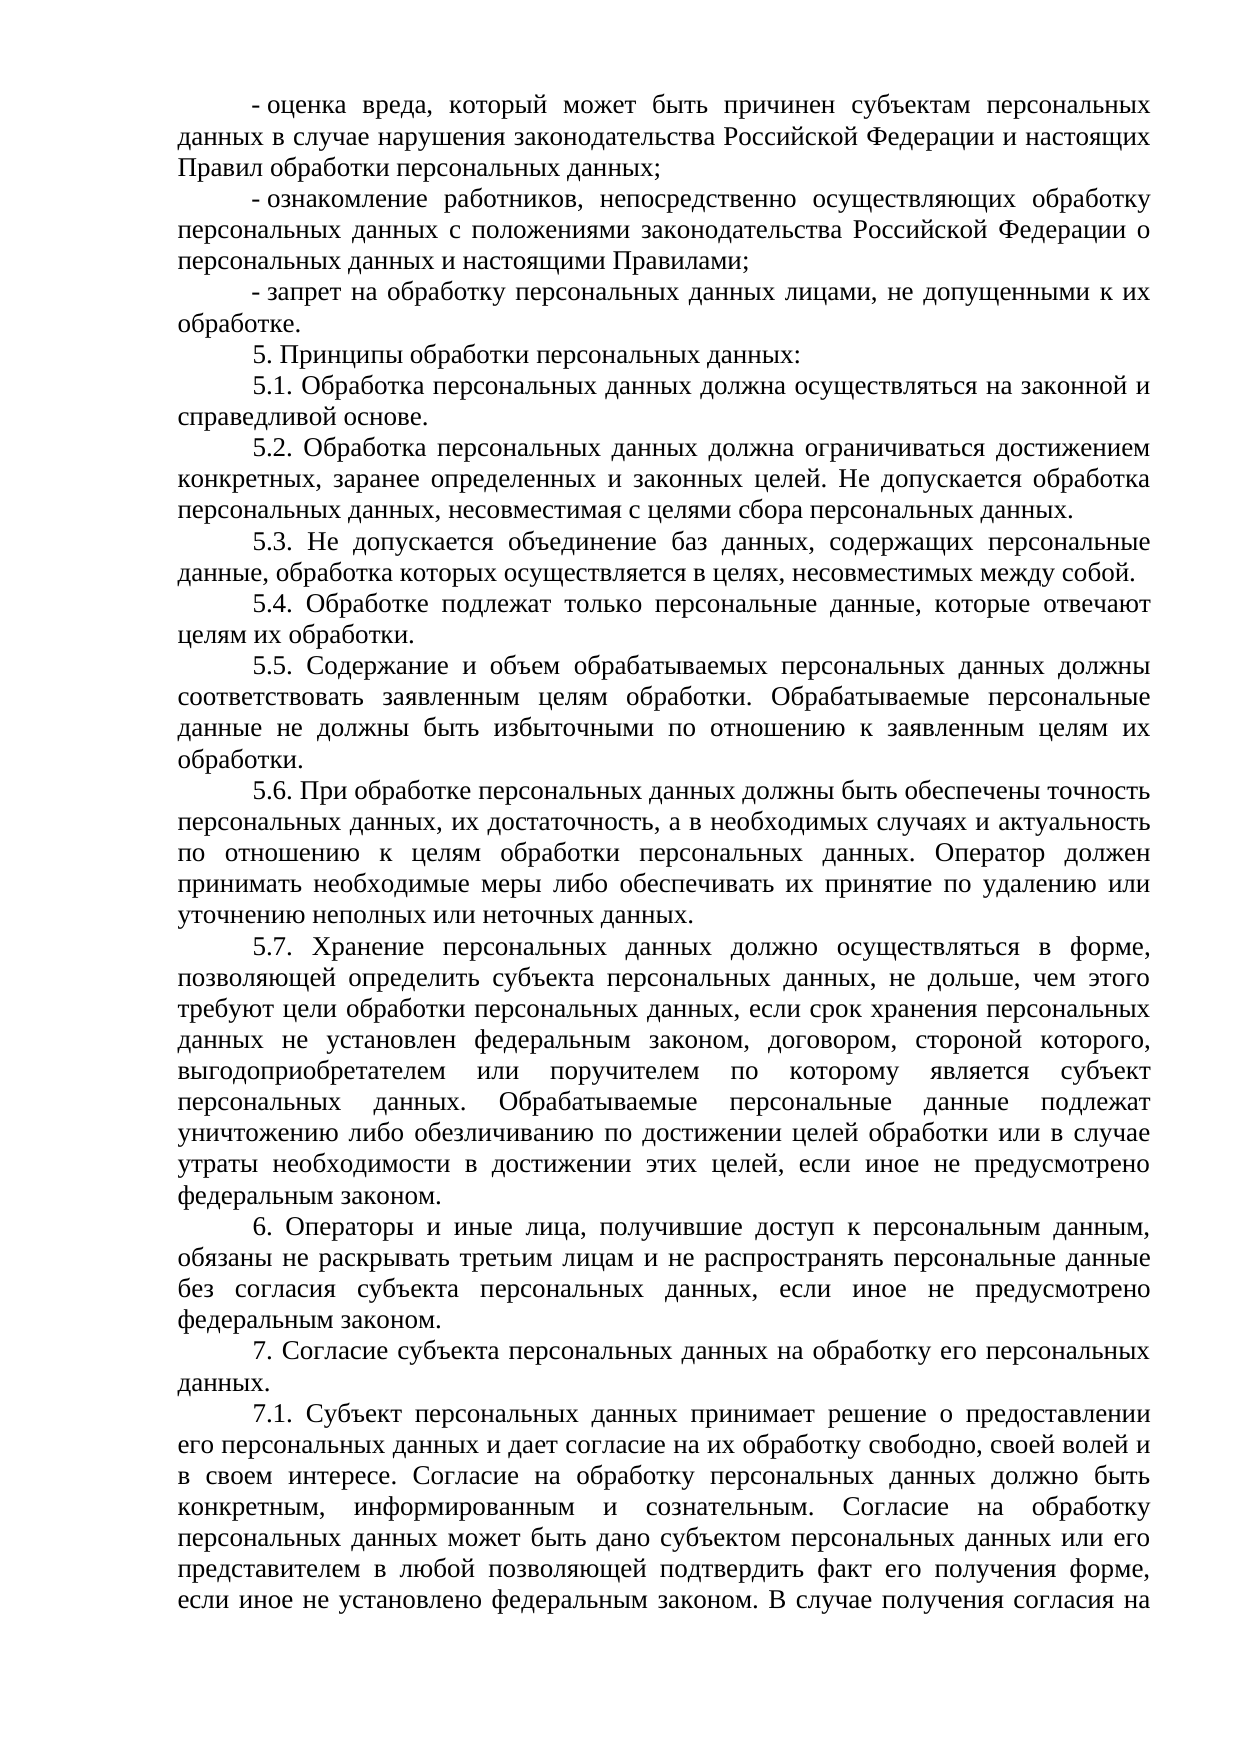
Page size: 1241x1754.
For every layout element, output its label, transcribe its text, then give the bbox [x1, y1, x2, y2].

text 5.6. При обработке персональных данных должны быть обеспечены точность персональных данных, их достаточность, а в необходимых случаях и актуальность по отношению к целям обработки персональных данных. Оператор должен принимать необходимые меры либо обеспечивать их принятие по удалению или уточнению неполных или неточных данных. [177, 774, 1152, 929]
text - ознакомление работников, непосредственно осуществляющих обработку персональных данных с положениями законодательства Российской Федерации о персональных данных и настоящими Правилами; [177, 182, 1152, 276]
text - запрет на обработку персональных данных лицами, не допущенными к их обработке. [177, 276, 1152, 338]
text 6. Операторы и иные лица, получившие доступ к персональным данным, обязаны не раскрывать третьим лицам и не распространять персональные данные без согласия субъекта персональных данных, если иное не предусмотрено федеральным законом. [177, 1210, 1152, 1334]
text 7. Согласие субъекта персональных данных на обработку его персональных данных. [177, 1334, 1152, 1397]
text 5.7. Хранение персональных данных должно осуществляться в форме, позволяющей определить субъекта персональных данных, не дольше, чем этого требуют цели обработки персональных данных, если срок хранения персональных данных не установлен федеральным законом, договором, стороной которого, выгодоприобретателем или поручителем по которому является субъект персональных данных. Обрабатываемые персональные данные подлежат уничтожению либо обезличиванию по достижении целей обработки или в случае утраты необходимости в достижении этих целей, если иное не предусмотрено федеральным законом. [177, 929, 1152, 1210]
text - оценка вреда, который может быть причинен субъектам персональных данных в случае нарушения законодательства Российской Федерации и настоящих Правил обработки персональных данных; [177, 89, 1152, 182]
text 5.4. Обработке подлежат только персональные данные, которые отвечают целям их обработки. [177, 587, 1152, 649]
text 5. Принципы обработки персональных данных: [252, 338, 1152, 369]
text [177, 1397, 1152, 1615]
text 5.1. Обработка персональных данных должна осуществляться на законной и справедливой основе. [177, 369, 1152, 431]
text 5.2. Обработка персональных данных должна ограничиваться достижением конкретных, заранее определенных и законных целей. Не допускается обработка персональных данных, несовместимая с целями сбора персональных данных. [177, 431, 1152, 525]
text 5.5. Содержание и объем обрабатываемых персональных данных должны соответствовать заявленным целям обработки. Обрабатываемые персональные данные не должны быть избыточными по отношению к заявленным целям их обработки. [177, 649, 1152, 774]
text 5.3. Не допускается объединение баз данных, содержащих персональные данные, обработка которых осуществляется в целях, несовместимых между собой. [177, 525, 1152, 587]
